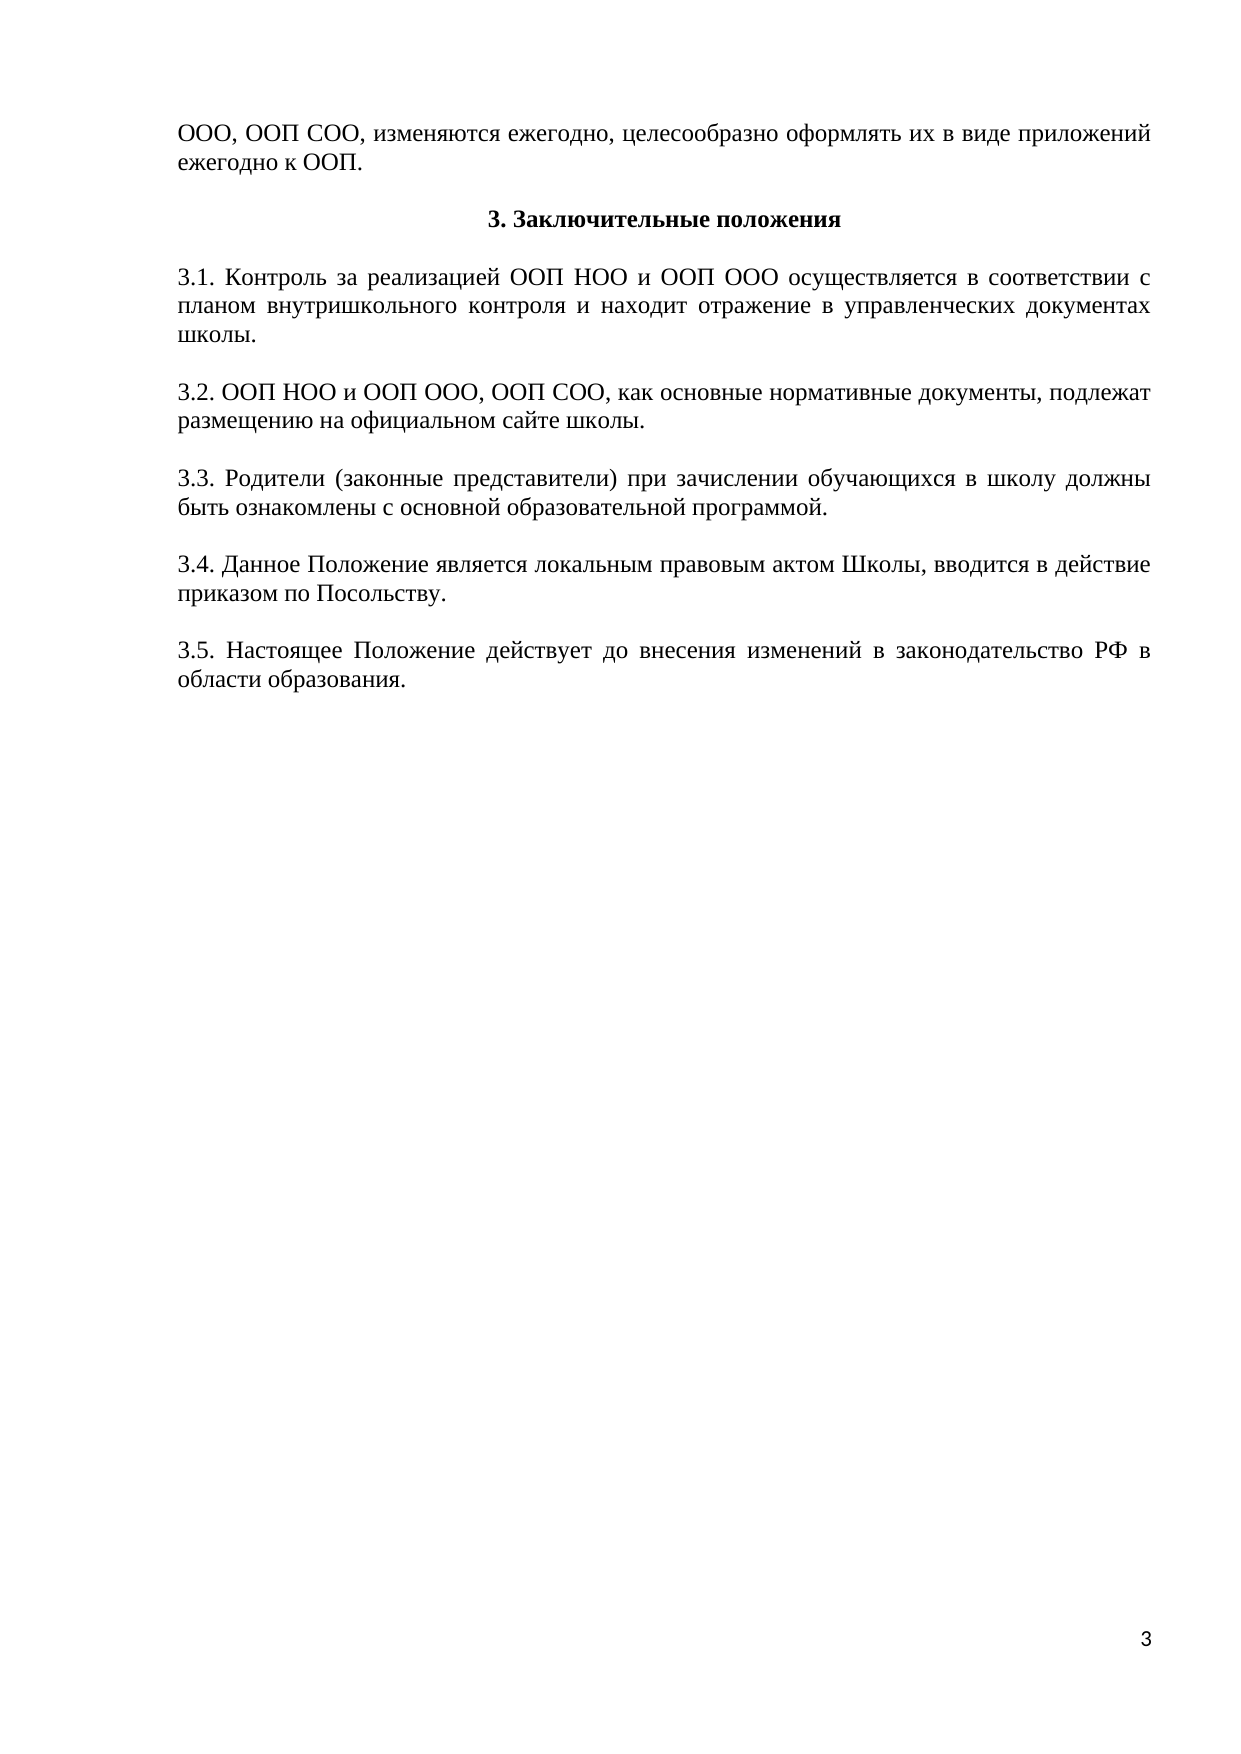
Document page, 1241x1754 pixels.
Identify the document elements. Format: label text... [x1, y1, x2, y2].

text 3.5. Настоящее Положение действует до внесения изменений в законодательство РФ в области образования. [177, 636, 1152, 693]
text 3.1. Контроль за реализацией ООП НОО и ООП ООО осуществляется в соответствии с планом внутришкольного контроля и находит отражение в управленческих документах школы. [177, 262, 1152, 348]
text 3.3. Родители (законные представители) при зачислении обучающихся в школу должны быть ознакомлены с основной образовательной программой. [177, 463, 1152, 521]
text 3. Заключительные положения [177, 204, 1152, 233]
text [177, 118, 1152, 176]
text 3.2. ООП НОО и ООП ООО, ООП СОО, как основные нормативные документы, подлежат размещению на официальном сайте школы. [177, 377, 1152, 434]
text 3.4. Данное Положение является локальным правовым актом Школы, вводится в действие приказом по Посольству. [177, 549, 1152, 607]
